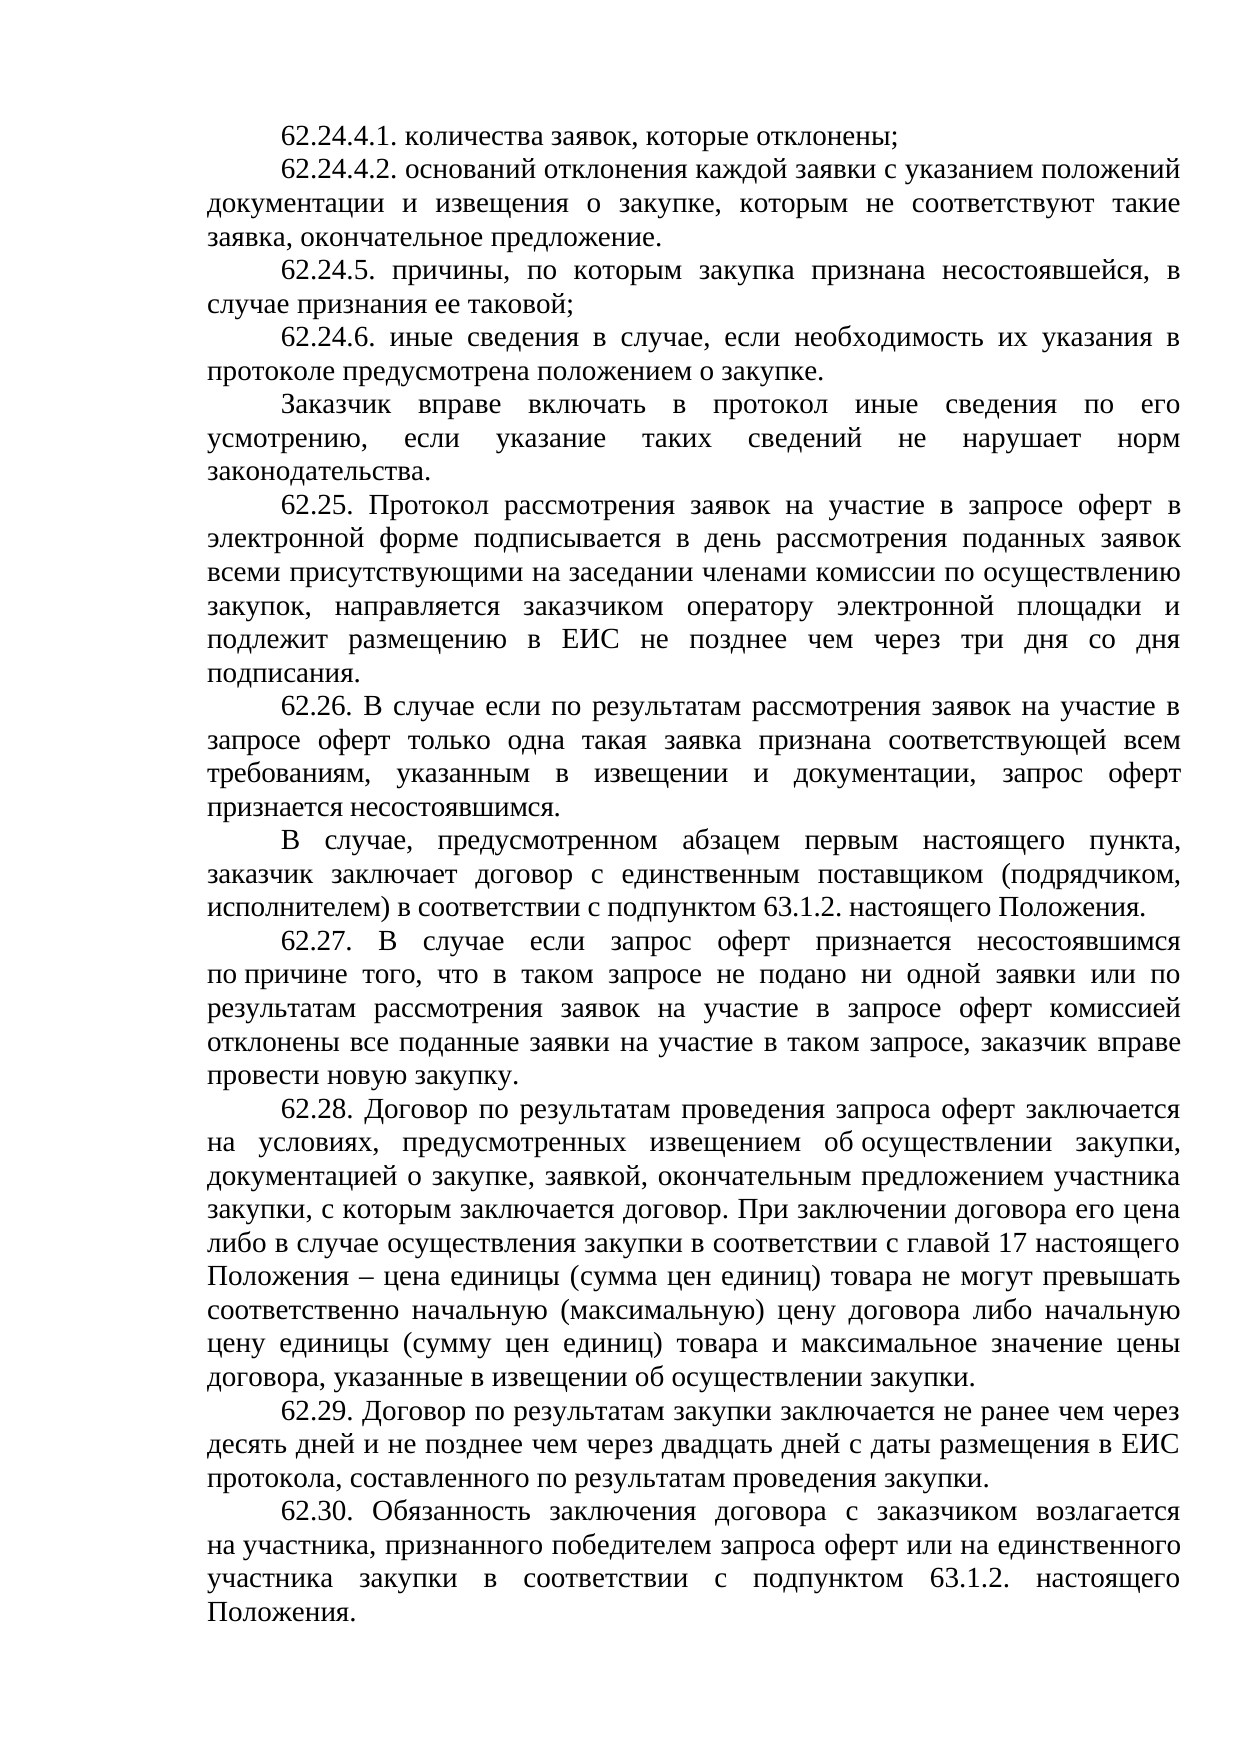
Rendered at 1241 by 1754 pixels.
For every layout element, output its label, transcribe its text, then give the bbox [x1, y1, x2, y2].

text 62.24.4.1. количества заявок, которые отклонены; [207, 118, 1181, 152]
text 62.25. Протокол рассмотрения заявок на участие в запросе оферт в электронной форме подписывается в день рассмотрения поданных заявок всеми присутствующими на заседании членами комиссии по осуществлению закупок, направляется заказчиком оператору электронной площадки и подлежит размещению в ЕИС не позднее чем через три дня со дня подписания. [207, 487, 1181, 688]
text 62.24.4.2. оснований отклонения каждой заявки с указанием положений документации и извещения о закупке, которым не соответствуют такие заявка, окончательное предложение. [207, 152, 1181, 252]
text 62.28. Договор по результатам проведения запроса оферт заключается на условиях, предусмотренных извещением об осуществлении закупки, документацией о закупке, заявкой, окончательным предложением участника закупки, с которым заключается договор. При заключении договора его цена либо в случае осуществления закупки в соответствии с главой 17 настоящего Положения – цена единицы (сумма цен единиц) товара не могут превышать соответственно начальную (максимальную) цену договора либо начальную цену единицы (сумму цен единиц) товара и максимальное значение цены договора, указанные в извещении об осуществлении закупки. [207, 1091, 1181, 1393]
text Заказчик вправе включать в протокол иные сведения по его усмотрению, если указание таких сведений не нарушает норм законодательства. [207, 386, 1181, 487]
text 62.30. Обязанность заключения договора с заказчиком возлагается на участника, признанного победителем запроса оферт или на единственного участника закупки в соответствии с подпунктом 63.1.2. настоящего Положения. [207, 1493, 1181, 1627]
text 62.26. В случае если по результатам рассмотрения заявок на участие в запросе оферт только одна такая заявка признана соответствующей всем требованиям, указанным в извещении и документации, запрос оферт признается несостоявшимся. [207, 688, 1181, 822]
text 62.24.5. причины, по которым закупка признана несостоявшейся, в случае признания ее таковой; [207, 252, 1181, 319]
text 62.27. В случае если запрос оферт признается несостоявшимся по причине того, что в таком запросе не подано ни одной заявки или по результатам рассмотрения заявок на участие в запросе оферт комиссией отклонены все поданные заявки на участие в таком запросе, заказчик вправе провести новую закупку. [207, 923, 1181, 1091]
text В случае, предусмотренном абзацем первым настоящего пункта, заказчик заключает договор с единственным поставщиком (подрядчиком, исполнителем) в соответствии с подпунктом 63.1.2. настоящего Положения. [207, 822, 1181, 923]
text 62.24.6. иные сведения в случае, если необходимость их указания в протоколе предусмотрена положением о закупке. [207, 319, 1181, 386]
text 62.29. Договор по результатам закупки заключается не ранее чем через десять дней и не позднее чем через двадцать дней с даты размещения в ЕИС протокола, составленного по результатам проведения закупки. [207, 1393, 1181, 1493]
